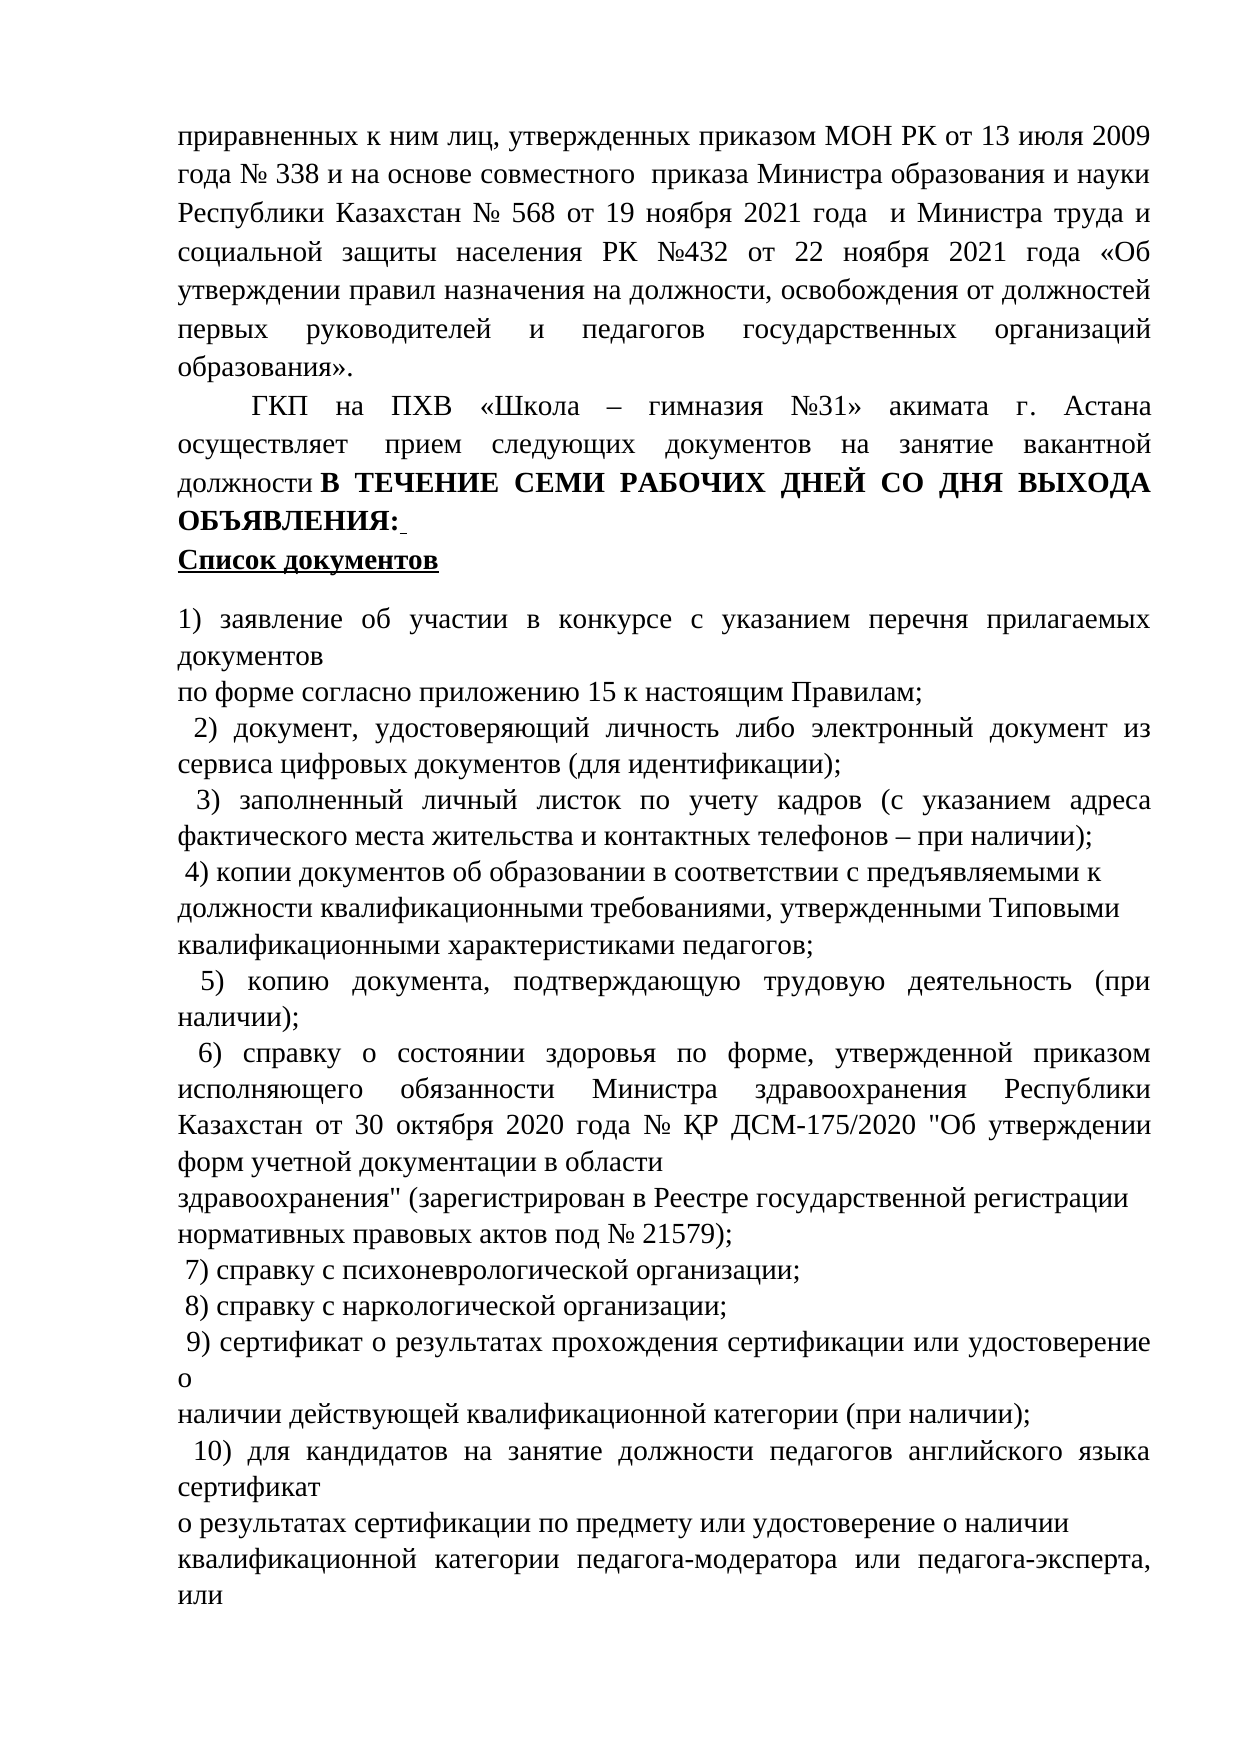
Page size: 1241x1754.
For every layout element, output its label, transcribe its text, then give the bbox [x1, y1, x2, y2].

text 8) справку с наркологической организации; [177, 1288, 1152, 1322]
text Список документов [177, 542, 1152, 576]
text нормативных правовых актов под № 21579); [177, 1216, 1152, 1249]
text 1) заявление об участии в конкурсе с указанием перечня прилагаемых документов [177, 601, 1152, 671]
text наличии действующей квалификационной категории (при наличии); [177, 1397, 1152, 1430]
text о результатах сертификации по предмету или удостоверение о наличии [177, 1505, 1152, 1539]
text 4) копии документов об образовании в соответствии с предъявляемыми к [177, 854, 1152, 888]
text ГКП на ПХВ «Школа – гимназия №31» акимата г. Астана осуществляет прием следующих документов на занятие вакантной должности В ТЕЧЕНИЕ СЕМИ РАБОЧИХ ДНЕЙ СО ДНЯ ВЫХОДА ОБЪЯВЛЕНИЯ: [177, 388, 1152, 537]
text 10) для кандидатов на занятие должности педагогов английского языка сертификат [177, 1433, 1152, 1502]
text здравоохранения" (зарегистрирован в Реестре государственной регистрации [177, 1180, 1152, 1213]
text 2) документ, удостоверяющий личность либо электронный документ из сервиса цифровых документов (для идентификации); [177, 710, 1152, 779]
text 6) справку о состоянии здоровья по форме, утвержденной приказом исполняющего обязанности Министра здравоохранения Республики Казахстан от 30 октября 2020 года № ҚР ДСМ-175/2020 "Об утверждении форм учетной документации в области [177, 1035, 1152, 1177]
text по форме согласно приложению 15 к настоящим Правилам; [177, 674, 1152, 707]
text 9) сертификат о результатах прохождения сертификации или удостоверение о [177, 1324, 1152, 1394]
text должности квалификационными требованиями, утвержденными Типовыми [177, 891, 1152, 924]
text квалификационными характеристиками педагогов; [177, 927, 1152, 960]
text 5) копию документа, подтверждающую трудовую деятельность (при наличии); [177, 963, 1152, 1033]
text 7) справку с психоневрологической организации; [177, 1252, 1152, 1286]
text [177, 118, 1152, 383]
text квалификационной категории педагога-модератора или педагога-эксперта, или [177, 1541, 1152, 1611]
text 3) заполненный личный листок по учету кадров (с указанием адреса фактического места жительства и контактных телефонов – при наличии); [177, 782, 1152, 852]
